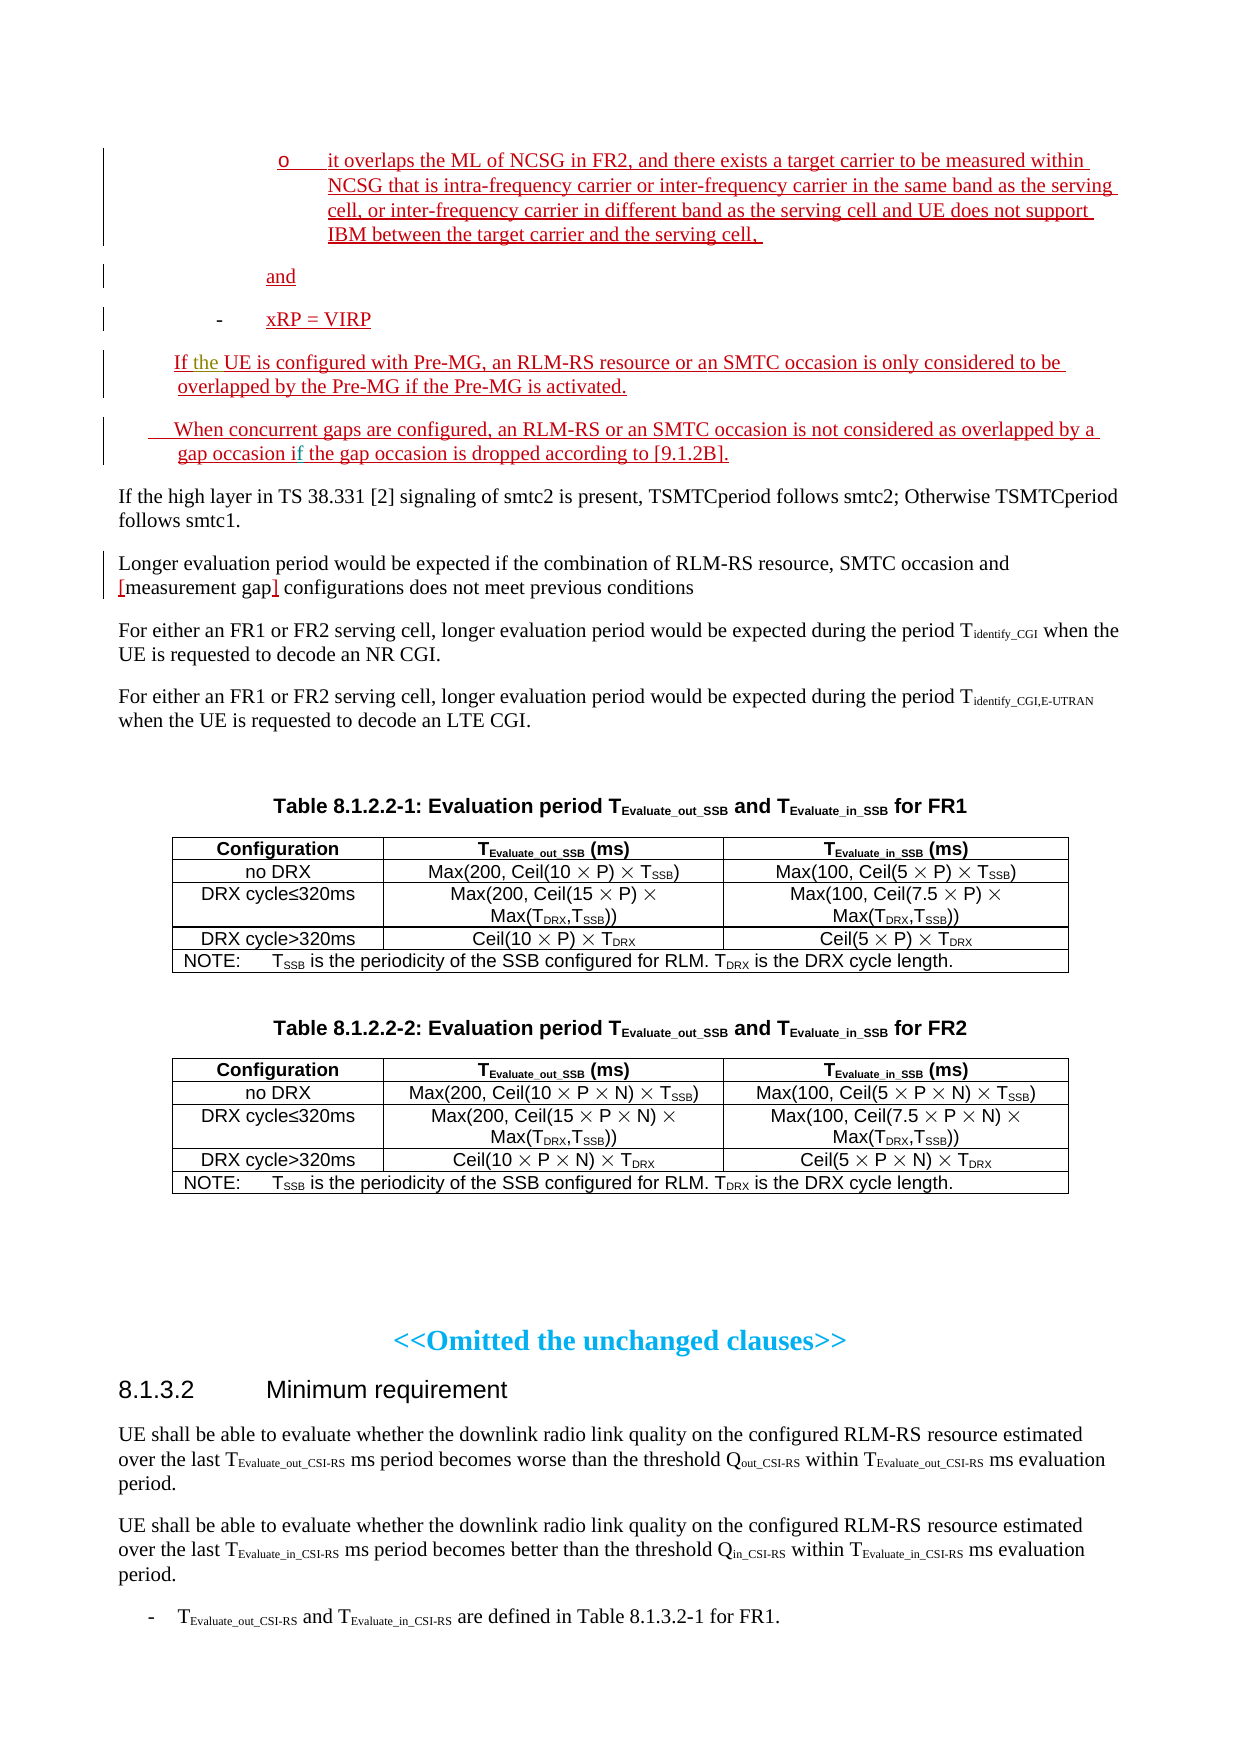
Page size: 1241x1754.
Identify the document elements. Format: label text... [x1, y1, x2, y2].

text If the high layer in TS 38.331 [2] signaling of smtc2 is present, TSMTCperiod follows smtc2; Otherwise TSMTCperiod follows smtc1. [118, 484, 1122, 532]
table_cell Max(200, Ceil(10 P) TSSB) [384, 860, 723, 882]
table_cell DRX cycle≤320ms [173, 883, 383, 926]
subtitle 8.1.3.2 Minimum requirement [118, 1375, 1122, 1404]
text UE shall be able to evaluate whether the downlink radio link quality on the configured RLM-RS resource estimated over the last TEvaluate_out_CSI-RS ms period becomes worse than the threshold Qout_CSI-RS within TEvaluate_out_CSI-RS ms evaluation period. [118, 1422, 1122, 1494]
table_cell Ceil(10 P) TDRX [384, 928, 723, 949]
table_header TEvaluate_out_SSB (ms) [384, 1059, 723, 1081]
table_cell no DRX [173, 1082, 383, 1103]
table_cell Max(100, Ceil(5 P N) TSSB) [724, 1082, 1068, 1103]
text Table 8.1.2.2-1: Evaluation period TEvaluate_out_SSB and TEvaluate_in_SSB for FR1 [118, 794, 1122, 818]
text For either an FR1 or FR2 serving cell, longer evaluation period would be expected during the period Tidentify_CGI,E-UTRAN when the UE is requested to decode an LTE CGI. [118, 684, 1122, 732]
text UE shall be able to evaluate whether the downlink radio link quality on the configured RLM-RS resource estimated over the last TEvaluate_in_CSI-RS ms period becomes better than the threshold Qin_CSI-RS within TEvaluate_in_CSI-RS ms evaluation period. [118, 1513, 1122, 1586]
table_cell Max(100, Ceil(7.5 P N) Max(TDRX,TSSB)) [724, 1105, 1068, 1148]
text For either an FR1 or FR2 serving cell, longer evaluation period would be expected during the period Tidentify_CGI when the UE is requested to decode an NR CGI. [118, 617, 1122, 666]
table_cell Max(100, Ceil(5 P) TSSB) [724, 860, 1068, 882]
table_header TEvaluate_in_SSB (ms) [724, 1059, 1068, 1081]
table_cell Max(100, Ceil(7.5 P) Max(TDRX,TSSB)) [724, 883, 1068, 926]
table_cell NOTE: TSSB is the periodicity of the SSB configured for RLM. TDRX is the DRX cycle length. [173, 1172, 1068, 1193]
table_header Configuration [173, 838, 383, 859]
text <<Omitted the unchanged clauses>> [118, 1323, 1122, 1356]
table_cell Max(200, Ceil(15 P) Max(TDRX,TSSB)) [384, 883, 723, 926]
table_cell Ceil(10 P N) TDRX [384, 1149, 723, 1171]
text - TEvaluate_out_CSI-RS and TEvaluate_in_CSI-RS are defined in Table 8.1.3.2-1 for FR1. [148, 1604, 1122, 1628]
table_header TEvaluate_in_SSB (ms) [724, 838, 1068, 859]
table_cell Max(200, Ceil(10 P N) TSSB) [384, 1082, 723, 1103]
table_header Configuration [173, 1059, 383, 1081]
text Longer evaluation period would be expected if the combination of RLM-RS resource, SMTC occasion and measurement gap configurations does not meet previous conditions [118, 551, 1122, 599]
table_cell no DRX [173, 860, 383, 882]
table_cell Max(200, Ceil(15 P N) Max(TDRX,TSSB)) [384, 1105, 723, 1148]
table_cell DRX cycle≤320ms [173, 1105, 383, 1148]
table_cell DRX cycle>320ms [173, 1149, 383, 1171]
table_cell Ceil(5 P) TDRX [724, 928, 1068, 949]
table_header TEvaluate_out_SSB (ms) [384, 838, 723, 859]
table_cell DRX cycle>320ms [173, 928, 383, 949]
table_cell Ceil(5 P N) TDRX [724, 1149, 1068, 1171]
table_cell NOTE: TSSB is the periodicity of the SSB configured for RLM. TDRX is the DRX cycle length. [173, 950, 1068, 972]
text Table 8.1.2.2-2: Evaluation period TEvaluate_out_SSB and TEvaluate_in_SSB for FR2 [118, 1016, 1122, 1039]
